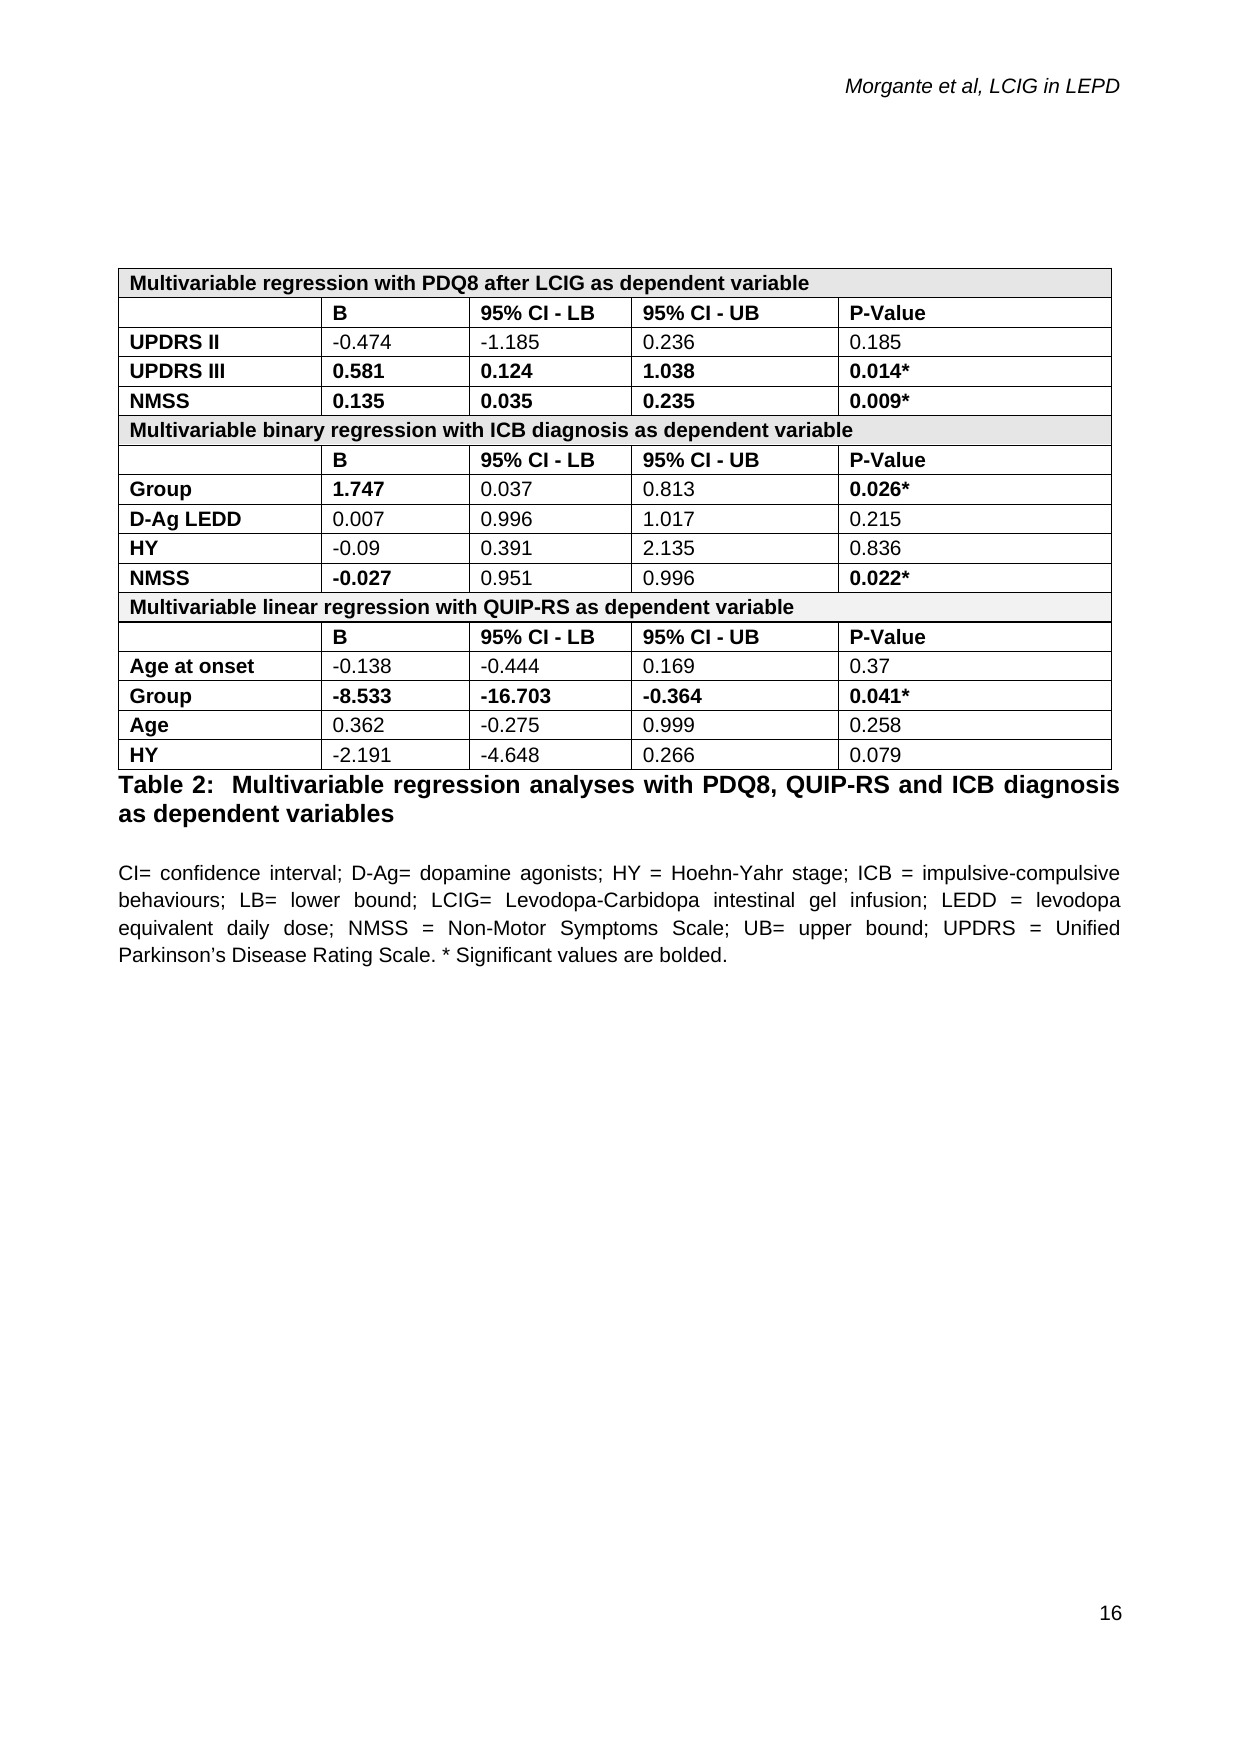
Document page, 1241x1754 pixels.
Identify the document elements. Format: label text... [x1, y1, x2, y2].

table_cell 0.041* [839, 681, 1111, 710]
table_cell B [322, 623, 469, 651]
table_cell 0.022* [839, 564, 1111, 592]
table_cell -0.444 [470, 652, 631, 680]
table_cell 95% CI - UB [632, 623, 838, 651]
table_cell 1.038 [632, 357, 838, 386]
table_cell HY [119, 740, 321, 769]
table_cell 95% CI - LB [470, 298, 631, 327]
table_cell Multivariable linear regression with QUIP-RS as dependent variable [119, 593, 1111, 621]
table_cell -1.185 [470, 328, 631, 356]
table_cell 95% CI - LB [470, 623, 631, 651]
table_cell UPDRS III [119, 357, 321, 386]
table_cell Age [119, 711, 321, 739]
table_cell 0.391 [470, 534, 631, 562]
table_cell 0.581 [322, 357, 469, 386]
text Table 2: Multivariable regression analyses with PDQ8, QUIP-RS and ICB diagnosis as dependent variables [118, 770, 1122, 827]
table_cell 0.124 [470, 357, 631, 386]
table_cell 95% CI - UB [632, 446, 838, 474]
table_cell -8.533 [322, 681, 469, 710]
table_cell 0.236 [632, 328, 838, 356]
table_cell 0.258 [839, 711, 1111, 739]
table_cell Group [119, 475, 321, 503]
table_cell -0.364 [632, 681, 838, 710]
table_cell -0.138 [322, 652, 469, 680]
table_cell -2.191 [322, 740, 469, 769]
table_cell 2.135 [632, 534, 838, 562]
table_cell UPDRS II [119, 328, 321, 356]
text CI= confidence interval; D-Ag= dopamine agonists; HY = Hoehn-Yahr stage; ICB = impulsive-compulsive behaviours; LB= lower bound; LCIG= Levodopa-Carbidopa intestinal gel infusion; LEDD = levodopa equivalent daily dose; NMSS = Non-Motor Symptoms Scale; UB= upper bound; UPDRS = Unified Parkinson’s Disease Rating Scale. * Significant values are bolded. [118, 860, 1122, 967]
table_cell 0.996 [632, 564, 838, 592]
table_cell 0.035 [470, 387, 631, 415]
table_cell -0.027 [322, 564, 469, 592]
table_cell 95% CI - UB [632, 298, 838, 327]
table_cell [119, 446, 321, 474]
table_cell B [322, 446, 469, 474]
table_cell 0.135 [322, 387, 469, 415]
table_cell 0.37 [839, 652, 1111, 680]
table_cell 0.266 [632, 740, 838, 769]
table_cell -0.275 [470, 711, 631, 739]
table_cell 0.996 [470, 505, 631, 533]
table_cell [119, 623, 321, 651]
table_header Multivariable regression with PDQ8 after LCIG as dependent variable [119, 269, 1111, 297]
table_cell P-Value [839, 298, 1111, 327]
table_cell 0.813 [632, 475, 838, 503]
table_cell 0.009* [839, 387, 1111, 415]
table_cell -0.474 [322, 328, 469, 356]
table_cell 0.185 [839, 328, 1111, 356]
table_cell 0.215 [839, 505, 1111, 533]
table_cell Age at onset [119, 652, 321, 680]
table_cell 1.747 [322, 475, 469, 503]
table_cell NMSS [119, 564, 321, 592]
table_cell 0.999 [632, 711, 838, 739]
table_cell [119, 298, 321, 327]
table_cell 0.007 [322, 505, 469, 533]
table_cell 0.235 [632, 387, 838, 415]
table_cell Group [119, 681, 321, 710]
table_cell P-Value [839, 446, 1111, 474]
table_cell 0.836 [839, 534, 1111, 562]
table_cell B [322, 298, 469, 327]
table_cell 0.037 [470, 475, 631, 503]
table_cell 0.079 [839, 740, 1111, 769]
table_cell D-Ag LEDD [119, 505, 321, 533]
table_cell HY [119, 534, 321, 562]
table_cell -4.648 [470, 740, 631, 769]
table_cell P-Value [839, 623, 1111, 651]
table_cell 0.026* [839, 475, 1111, 503]
table_cell 0.362 [322, 711, 469, 739]
table_cell 0.014* [839, 357, 1111, 386]
table_cell -0.09 [322, 534, 469, 562]
table_cell 1.017 [632, 505, 838, 533]
table_cell -16.703 [470, 681, 631, 710]
table_cell NMSS [119, 387, 321, 415]
table_cell 0.169 [632, 652, 838, 680]
table_cell 0.951 [470, 564, 631, 592]
table_cell Multivariable binary regression with ICB diagnosis as dependent variable [119, 416, 1111, 444]
table_cell 95% CI - LB [470, 446, 631, 474]
